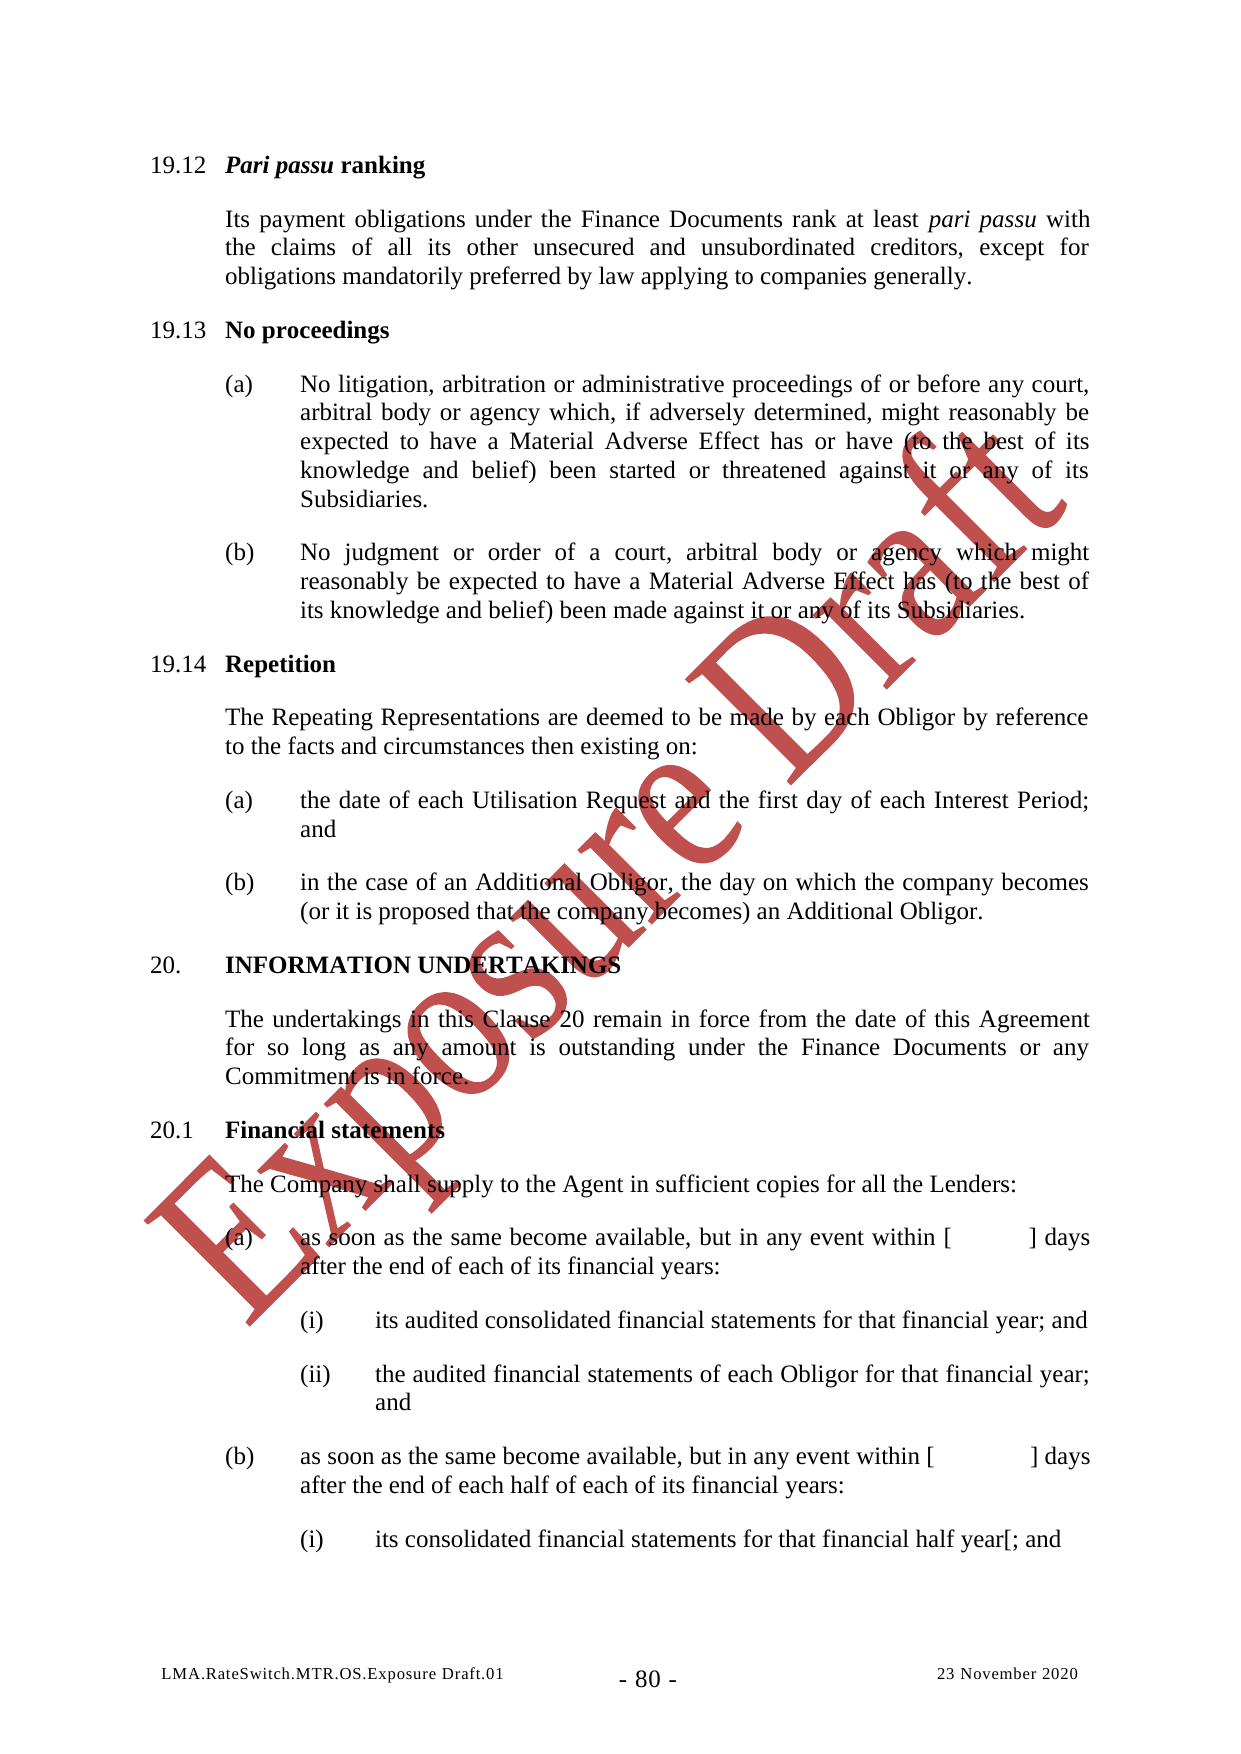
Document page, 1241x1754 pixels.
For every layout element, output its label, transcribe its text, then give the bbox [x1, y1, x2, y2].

text No judgment or order of a court, arbitral body or agency which might reasonably be expected to have a Material Adverse Effect has (to the best of its knowledge and belief) been made against it or any of its Subsidiaries. [225, 537, 1090, 624]
text Information Undertakings [150, 950, 1090, 979]
text Financial statements [150, 1115, 1090, 1144]
text Repetition [150, 649, 1090, 677]
text The Repeating Representations are deemed to be made by each Obligor by reference to the facts and circumstances then existing on: [225, 702, 1090, 760]
text the audited financial statements of each Obligor for that financial year; and [300, 1359, 1090, 1416]
text as soon as the same become available, but in any event within [ ] days after the end of each half of each of its financial years: [225, 1441, 1090, 1499]
text Its payment obligations under the Finance Documents rank at least pari passu with the claims of all its other unsecured and unsubordinated creditors, except for obligations mandatorily preferred by law applying to companies generally. [225, 204, 1090, 290]
text in the case of an Additional Obligor, the day on which the company becomes (or it is proposed that the company becomes) an Additional Obligor. [225, 867, 1090, 925]
text its audited consolidated financial statements for that financial year; and [300, 1305, 1090, 1334]
text as soon as the same become available, but in any event within [ ] days after the end of each of its financial years: [225, 1222, 1090, 1280]
text the date of each Utilisation Request and the first day of each Interest Period; and [225, 785, 1090, 842]
text The undertakings in this Clause 20 remain in force from the date of this Agreement for so long as any amount is outstanding under the Finance Documents or any Commitment is in force. [225, 1004, 1090, 1090]
text No proceedings [150, 315, 1090, 344]
text The Company shall supply to the Agent in sufficient copies for all the Lenders: [225, 1169, 1090, 1197]
text Pari passu ranking [150, 150, 1090, 179]
text its consolidated financial statements for that financial half year[; and [300, 1524, 1090, 1552]
text No litigation, arbitration or administrative proceedings of or before any court, arbitral body or agency which, if adversely determined, might reasonably be expected to have a Material Adverse Effect has or have (to the best of its knowledge and belief) been started or threatened against it or any of its Subsidiaries. [225, 369, 1090, 512]
